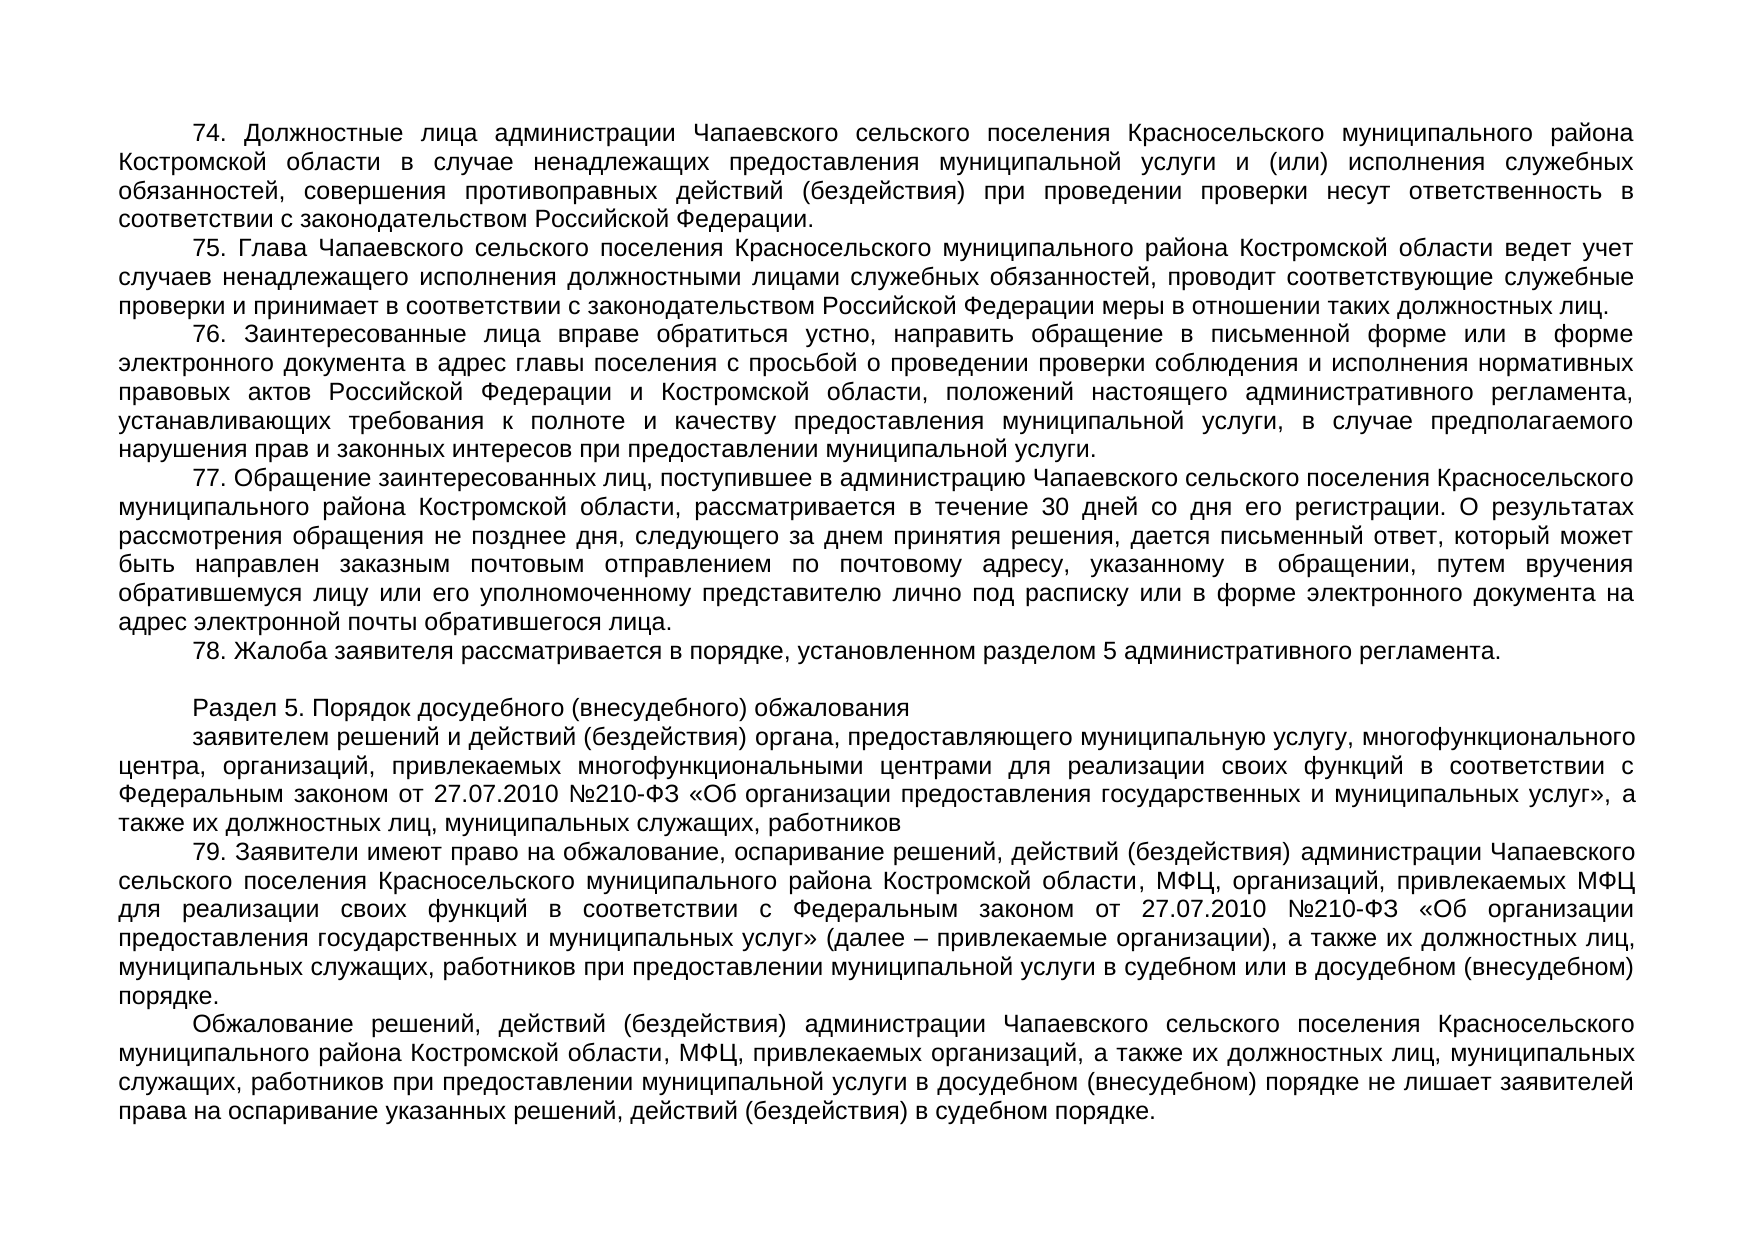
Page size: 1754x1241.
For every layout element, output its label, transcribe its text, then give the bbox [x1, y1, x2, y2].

text Раздел 5. Порядок досудебного (внесудебного) обжалования [118, 693, 1636, 722]
text 77. Обращение заинтересованных лиц, поступившее в администрацию Чапаевского сельского поселения Красносельского муниципального района Костромской области, рассматривается в течение 30 дней со дня его регистрации. О результатах рассмотрения обращения не позднее дня, следующего за днем принятия решения, дается письменный ответ, который может быть направлен заказным почтовым отправлением по почтовому адресу, указанному в обращении, путем вручения обратившемуся лицу или его уполномоченному представителю лично под расписку или в форме электронного документа на адрес электронной почты обратившегося лица. [118, 463, 1636, 636]
text 74. Должностные лица администрации Чапаевского сельского поселения Красносельского муниципального района Костромской области в случае ненадлежащих предоставления муниципальной услуги и (или) исполнения служебных обязанностей, совершения противоправных действий (бездействия) при проведении проверки несут ответственность в соответствии с законодательством Российской Федерации. [118, 118, 1636, 233]
text 78. Жалоба заявителя рассматривается в порядке, установленном разделом 5 административного регламента. [118, 636, 1636, 664]
text заявителем решений и действий (бездействия) органа, предоставляющего муниципальную услугу, многофункционального центра, организаций, привлекаемых многофункциональными центрами для реализации своих функций в соответствии с Федеральным законом от 27.07.2010 №210-ФЗ «Об организации предоставления государственных и муниципальных услуг», а также их должностных лиц, муниципальных служащих, работников [118, 722, 1636, 837]
text 76. Заинтересованные лица вправе обратиться устно, направить обращение в письменной форме или в форме электронного документа в адрес главы поселения с просьбой о проведении проверки соблюдения и исполнения нормативных правовых актов Российской Федерации и Костромской области, положений настоящего административного регламента, устанавливающих требования к полноте и качеству предоставления муниципальной услуги, в случае предполагаемого нарушения прав и законных интересов при предоставлении муниципальной услуги. [118, 319, 1636, 463]
text Обжалование решений, действий (бездействия) администрации Чапаевского сельского поселения Красносельского муниципального района Костромской области, МФЦ, привлекаемых организаций, а также их должностных лиц, муниципальных служащих, работников при предоставлении муниципальной услуги в досудебном (внесудебном) порядке не лишает заявителей права на оспаривание указанных решений, действий (бездействия) в судебном порядке. [118, 1009, 1636, 1124]
text 75. Глава Чапаевского сельского поселения Красносельского муниципального района Костромской области ведет учет случаев ненадлежащего исполнения должностными лицами служебных обязанностей, проводит соответствующие служебные проверки и принимает в соответствии с законодательством Российской Федерации меры в отношении таких должностных лиц. [118, 233, 1636, 319]
text 79. Заявители имеют право на обжалование, оспаривание решений, действий (бездействия) администрации Чапаевского сельского поселения Красносельского муниципального района Костромской области, МФЦ, организаций, привлекаемых МФЦ для реализации своих функций в соответствии с Федеральным законом от 27.07.2010 №210-ФЗ «Об организации предоставления государственных и муниципальных услуг» (далее – привлекаемые организации), а также их должностных лиц, муниципальных служащих, работников при предоставлении муниципальной услуги в судебном или в досудебном (внесудебном) порядке. [118, 837, 1636, 1009]
